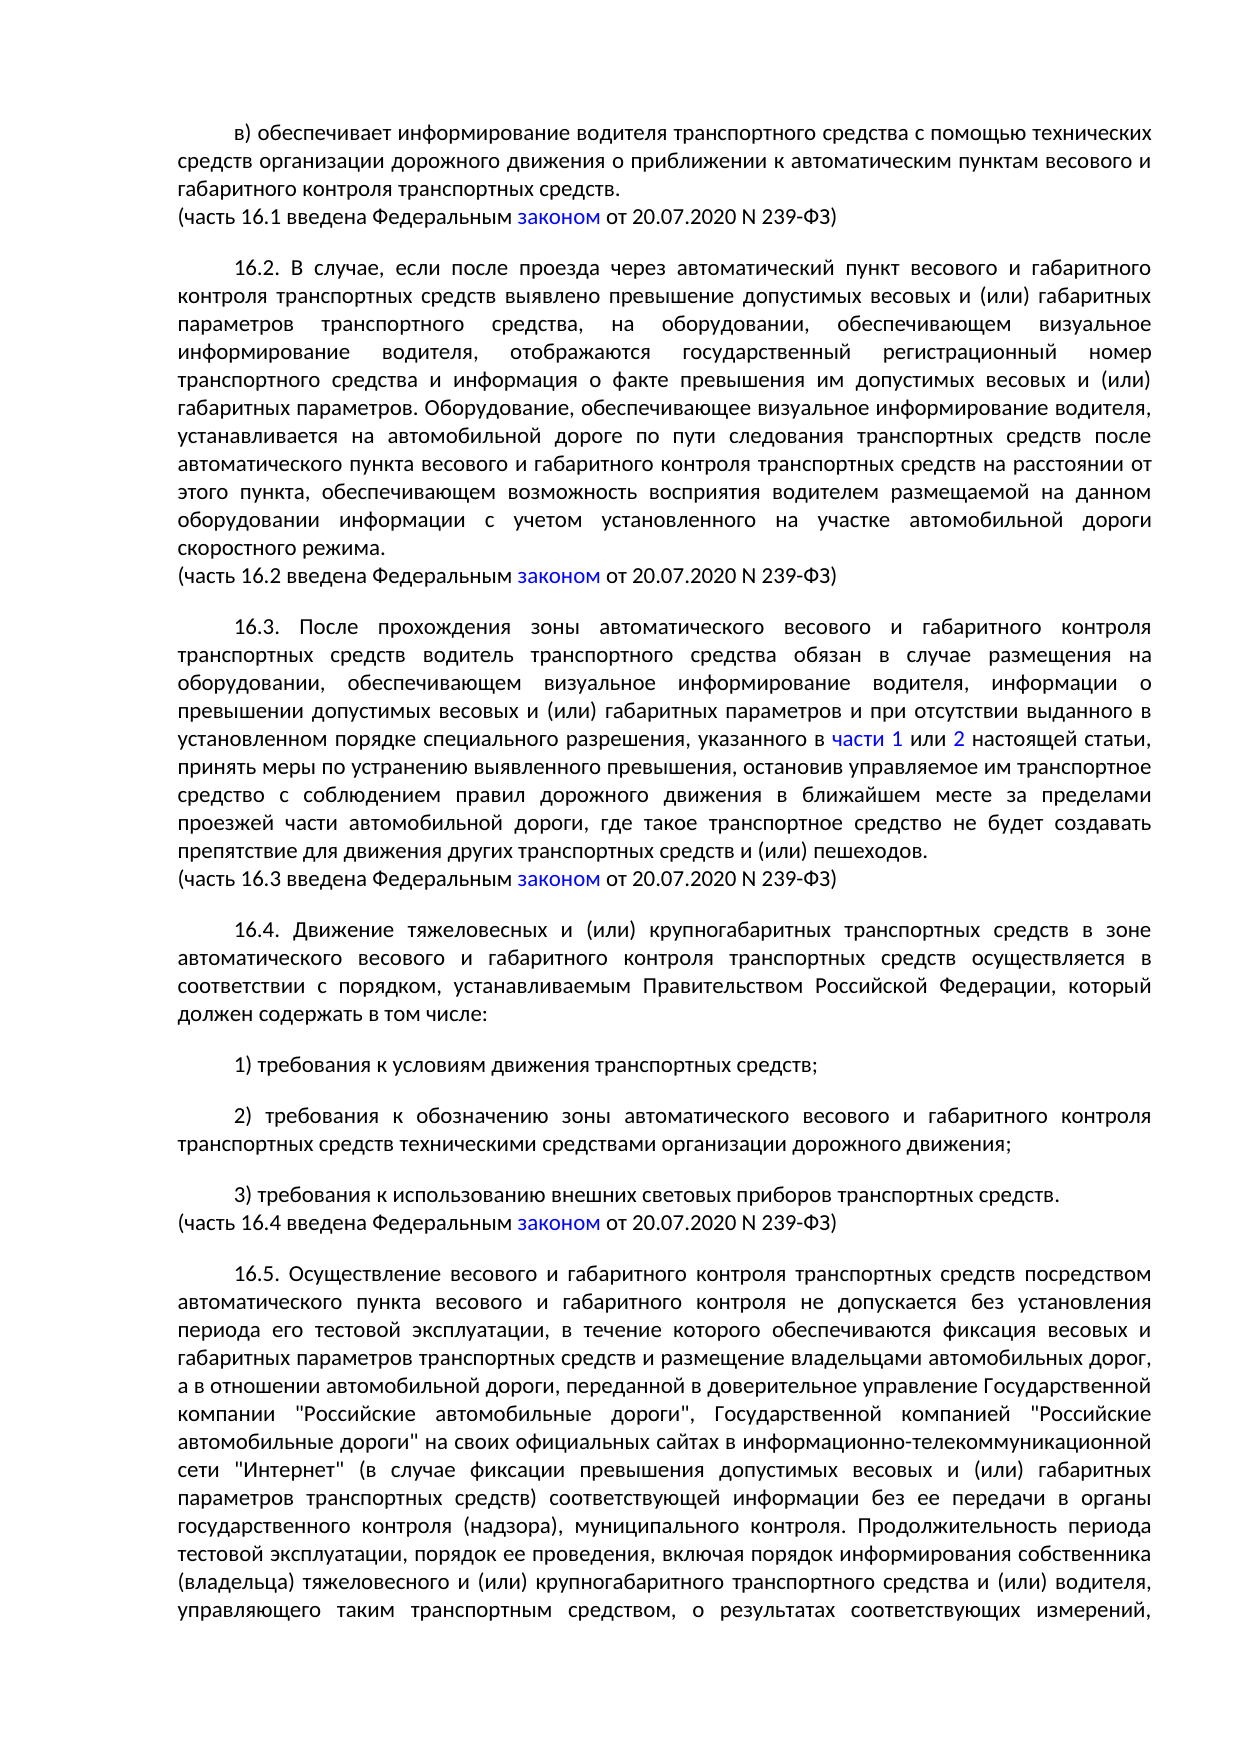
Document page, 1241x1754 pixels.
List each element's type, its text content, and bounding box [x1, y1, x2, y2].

text 2) требования к обозначению зоны автоматического весового и габаритного контроля транспортных средств техническими средствами организации дорожного движения; [177, 1101, 1152, 1157]
text 16.2. В случае, если после проезда через автоматический пункт весового и габаритного контроля транспортных средств выявлено превышение допустимых весовых и (или) габаритных параметров транспортного средства, на оборудовании, обеспечивающем визуальное информирование водителя, отображаются государственный регистрационный номер транспортного средства и информация о факте превышения им допустимых весовых и (или) габаритных параметров. Оборудование, обеспечивающее визуальное информирование водителя, устанавливается на автомобильной дороге по пути следования транспортных средств после автоматического пункта весового и габаритного контроля транспортных средств на расстоянии от этого пункта, обеспечивающем возможность восприятия водителем размещаемой на данном оборудовании информации с учетом установленного на участке автомобильной дороги скоростного режима. [177, 253, 1152, 561]
text (часть 16.2 введена Федеральным законом от 20.07.2020 N 239-ФЗ) [177, 561, 1152, 589]
text 16.4. Движение тяжеловесных и (или) крупногабаритных транспортных средств в зоне автоматического весового и габаритного контроля транспортных средств осуществляется в соответствии с порядком, устанавливаемым Правительством Российской Федерации, который должен содержать в том числе: [177, 915, 1152, 1027]
text 16.3. После прохождения зоны автоматического весового и габаритного контроля транспортных средств водитель транспортного средства обязан в случае размещения на оборудовании, обеспечивающем визуальное информирование водителя, информации о превышении допустимых весовых и (или) габаритных параметров и при отсутствии выданного в установленном порядке специального разрешения, указанного в части 1 или 2 настоящей статьи, принять меры по устранению выявленного превышения, остановив управляемое им транспортное средство с соблюдением правил дорожного движения в ближайшем месте за пределами проезжей части автомобильной дороги, где такое транспортное средство не будет создавать препятствие для движения других транспортных средств и (или) пешеходов. [177, 612, 1152, 864]
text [177, 1259, 1152, 1623]
text (часть 16.3 введена Федеральным законом от 20.07.2020 N 239-ФЗ) [177, 864, 1152, 892]
text (часть 16.1 введена Федеральным законом от 20.07.2020 N 239-ФЗ) [177, 202, 1152, 230]
text 1) требования к условиям движения транспортных средств; [177, 1050, 1152, 1078]
text (часть 16.4 введена Федеральным законом от 20.07.2020 N 239-ФЗ) [177, 1208, 1152, 1236]
text в) обеспечивает информирование водителя транспортного средства с помощью технических средств организации дорожного движения о приближении к автоматическим пунктам весового и габаритного контроля транспортных средств. [177, 118, 1152, 202]
text 3) требования к использованию внешних световых приборов транспортных средств. [177, 1180, 1152, 1208]
